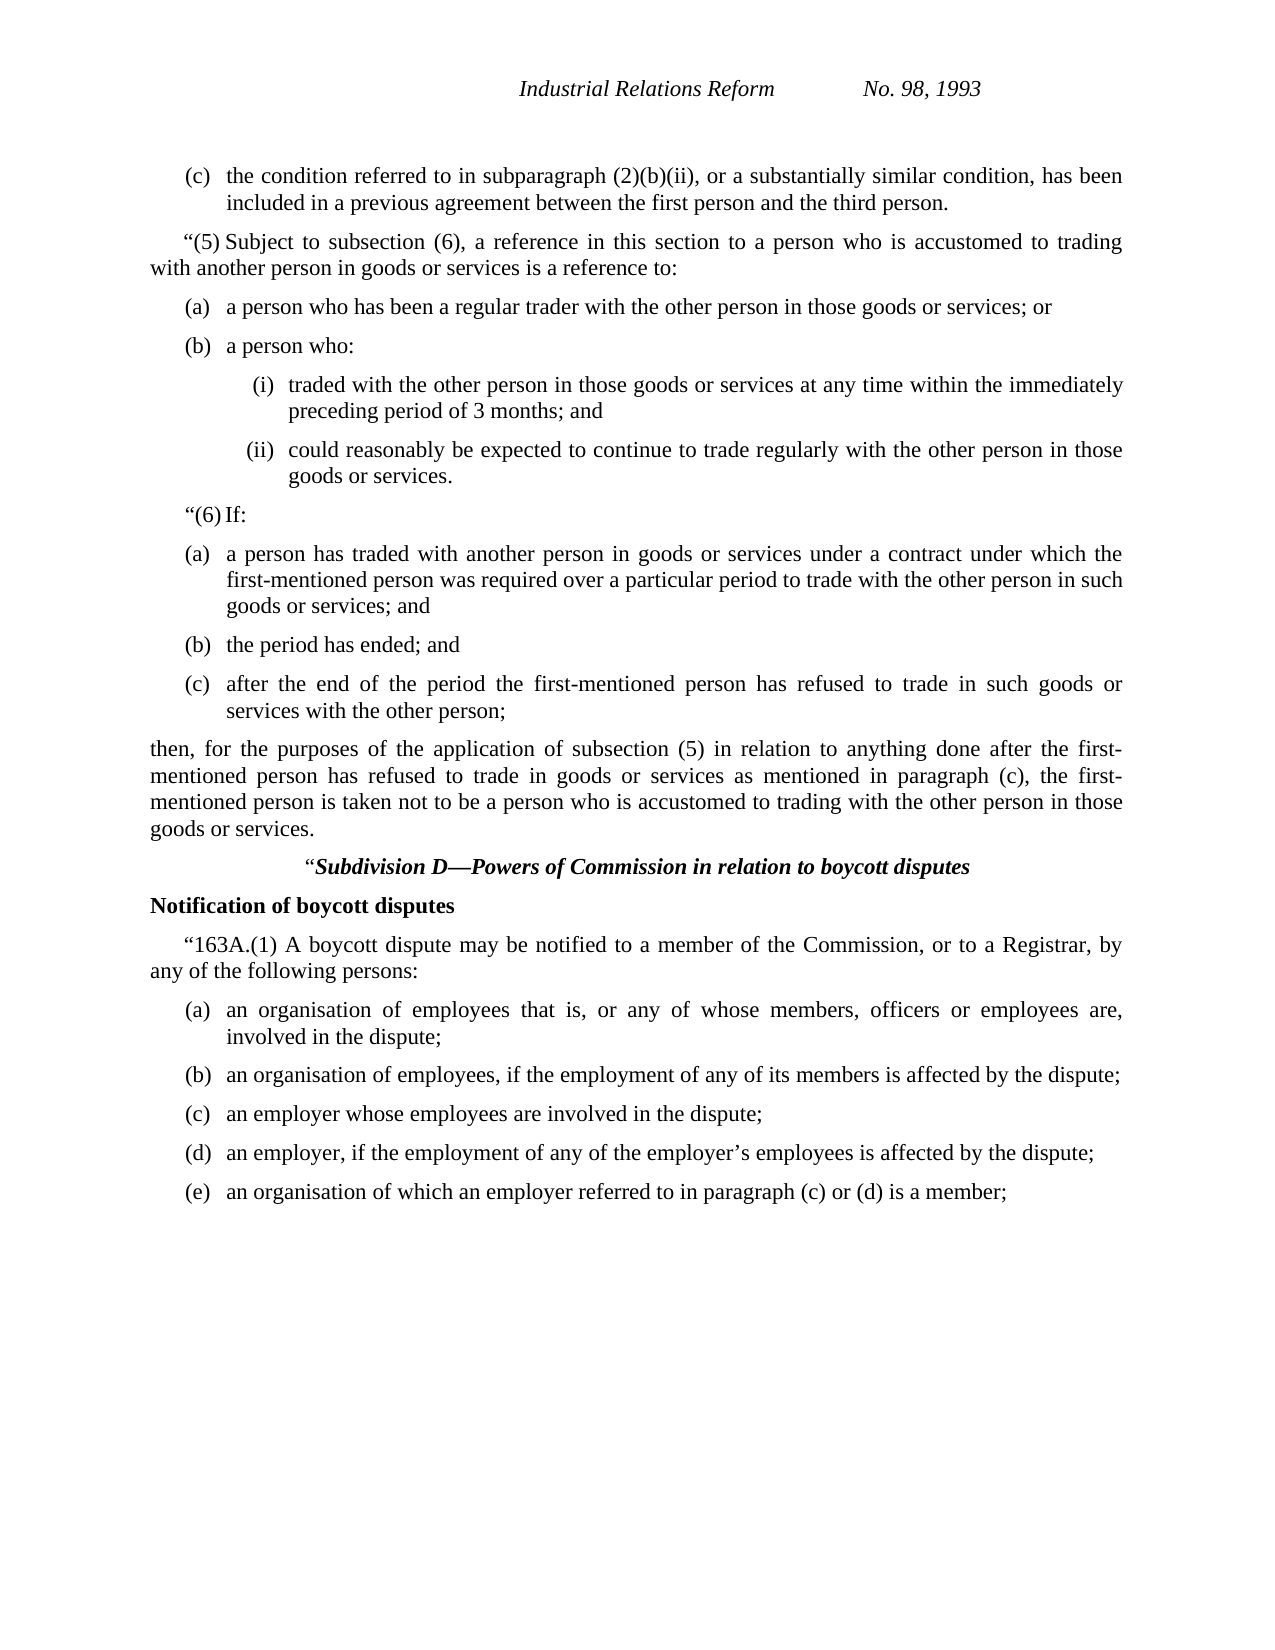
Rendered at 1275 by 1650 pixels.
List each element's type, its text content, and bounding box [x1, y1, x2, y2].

text “(5) Subject to subsection (6), a reference in this section to a person who is accustomed to trading with another person in goods or services is a reference to: [150, 228, 1125, 280]
text (e) an organisation of which an employer referred to in paragraph (c) or (d) is a member; [185, 1178, 1125, 1204]
text (ii) could reasonably be expected to continue to trade regularly with the other person in those goods or services. [246, 436, 1125, 488]
text “163A.(1) A boycott dispute may be notified to a member of the Commission, or to a Registrar, by any of the following persons: [150, 931, 1125, 984]
text (b) a person who: [184, 332, 1125, 358]
text “(6) If: [184, 501, 1125, 527]
text (a) a person has traded with another person in goods or services under a contract under which the first-mentioned person was required over a particular period to trade with the other person in such goods or services; and [184, 540, 1125, 619]
text (b) the period has ended; and [184, 631, 1125, 658]
text (c) the condition referred to in subparagraph (2)(b)(ii), or a substantially similar condition, has been included in a previous agreement between the first person and the third person. [185, 162, 1125, 215]
text then, for the purposes of the application of subsection (5) in relation to anything done after the first-mentioned person has refused to trade in goods or services as mentioned in paragraph (c), the first-mentioned person is taken not to be a person who is accustomed to trading with the other person in those goods or services. [150, 736, 1125, 841]
text (a) an organisation of employees that is, or any of whose members, officers or employees are, involved in the dispute; [185, 996, 1125, 1049]
text (d) an employer, if the employment of any of the employer’s employees is affected by the dispute; [185, 1139, 1125, 1166]
text (i) traded with the other person in those goods or services at any time within the immediately preceding period of 3 months; and [252, 371, 1125, 423]
text (c) after the end of the period the first-mentioned person has refused to trade in such goods or services with the other person; [184, 670, 1125, 723]
text (b) an organisation of employees, if the employment of any of its members is affected by the dispute; [185, 1062, 1125, 1088]
text “Subdivision D—Powers of Commission in relation to boycott disputes [150, 853, 1125, 880]
text (a) a person who has been a regular trader with the other person in those goods or services; or [184, 293, 1125, 319]
text Notification of boycott disputes [150, 892, 1125, 919]
text (c) an employer whose employees are involved in the dispute; [185, 1100, 1125, 1127]
